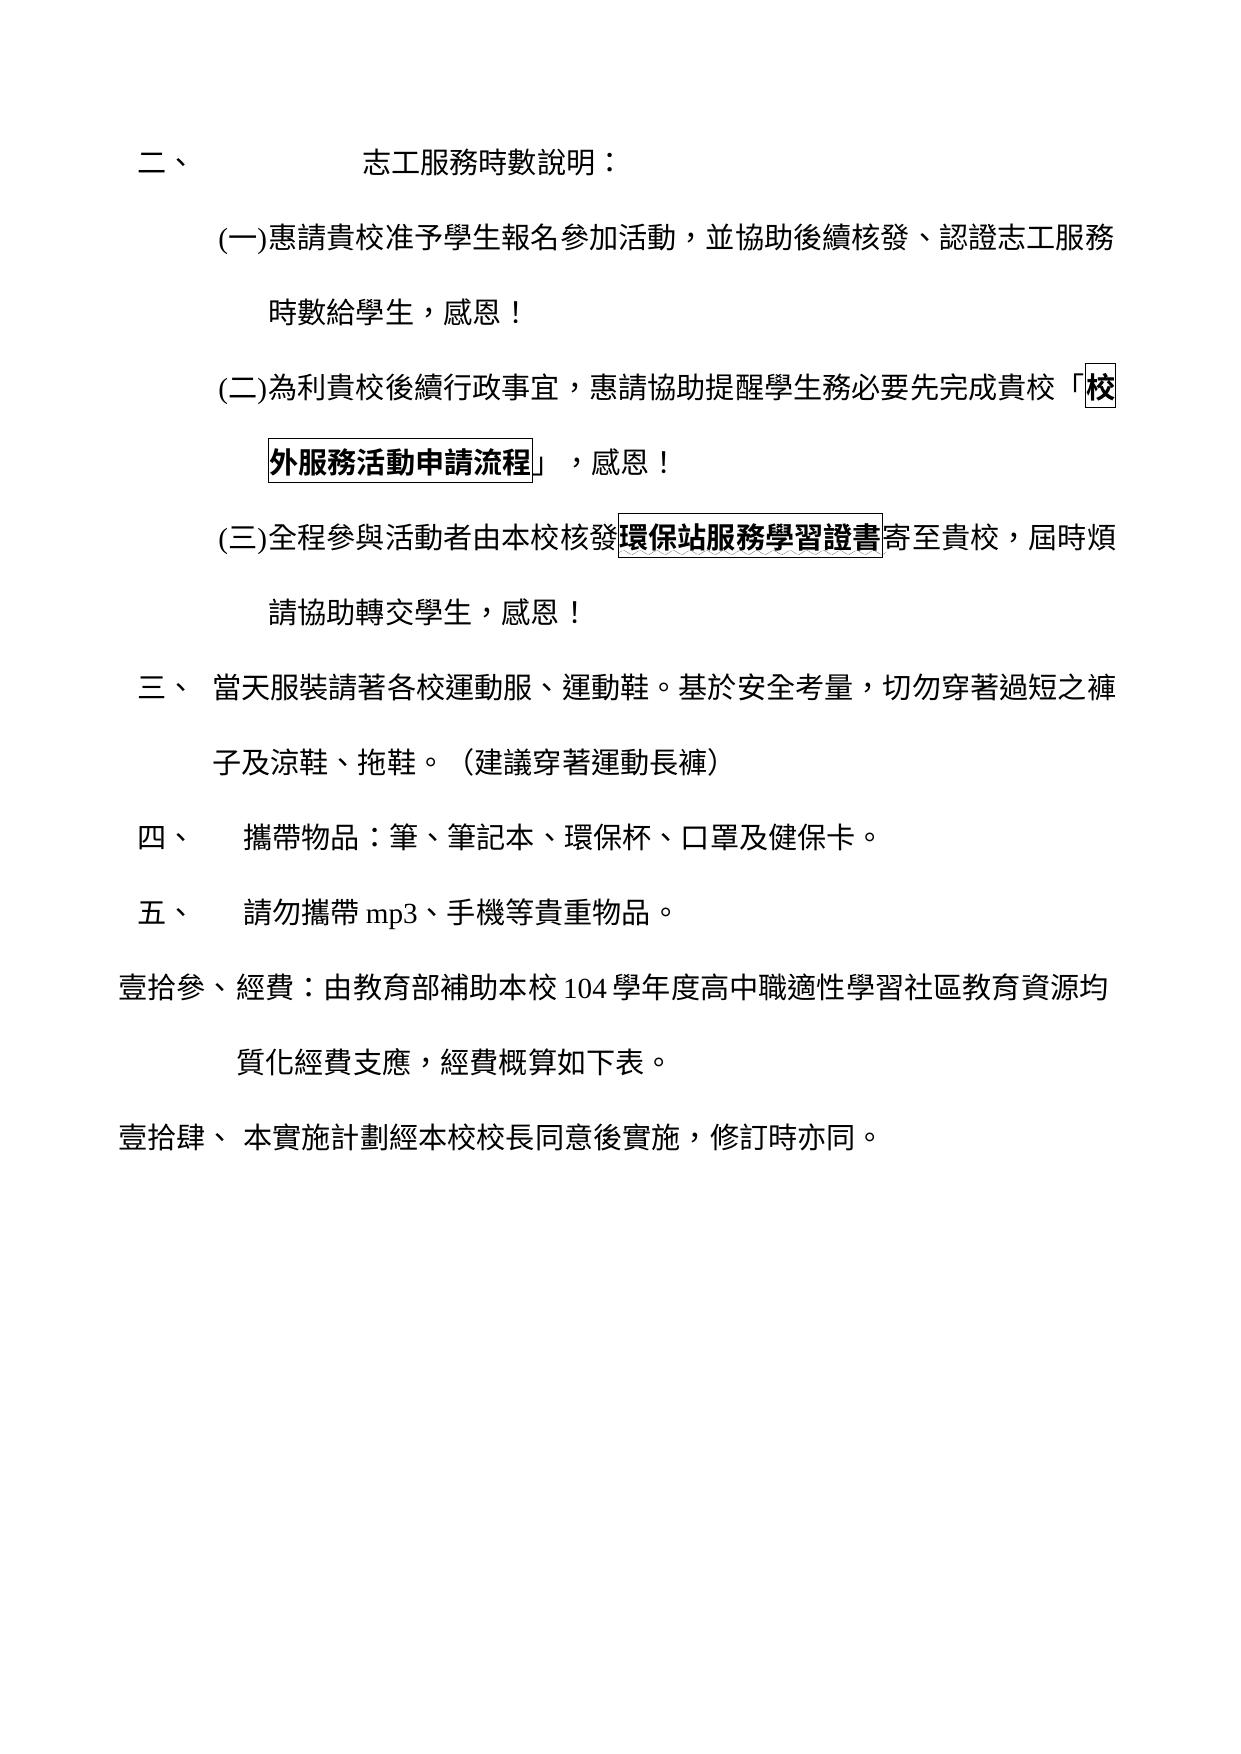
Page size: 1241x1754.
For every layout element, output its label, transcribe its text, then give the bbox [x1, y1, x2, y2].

list 志工服務時數說明： [137, 123, 1122, 198]
list 當天服裝請著各校運動服、運動鞋。基於安全考量，切勿穿著過短之褲子及涼鞋、拖鞋。（建議穿著運動長褲） [137, 648, 1122, 798]
list 攜帶物品：筆、筆記本、環保杯、口罩及健保卡。 [137, 798, 1122, 873]
list 本實施計劃經本校校長同意後實施，修訂時亦同。 [118, 1098, 1122, 1173]
list 請勿攜帶mp3、手機等貴重物品。 [137, 873, 1122, 948]
list 經費：由教育部補助本校104學年度高中職適性學習社區教育資源均質化經費支應，經費概算如下表。 [118, 948, 1122, 1098]
list 為利貴校後續行政事宜，惠請協助提醒學生務必要先完成貴校「校外服務活動申請流程」，感恩！ [218, 348, 1122, 498]
list 全程參與活動者由本校核發環保站服務學習證書寄至貴校，屆時煩請協助轉交學生，感恩！ [218, 498, 1122, 648]
list 惠請貴校准予學生報名參加活動，並協助後續核發、認證志工服務時數給學生，感恩！ [218, 198, 1122, 348]
